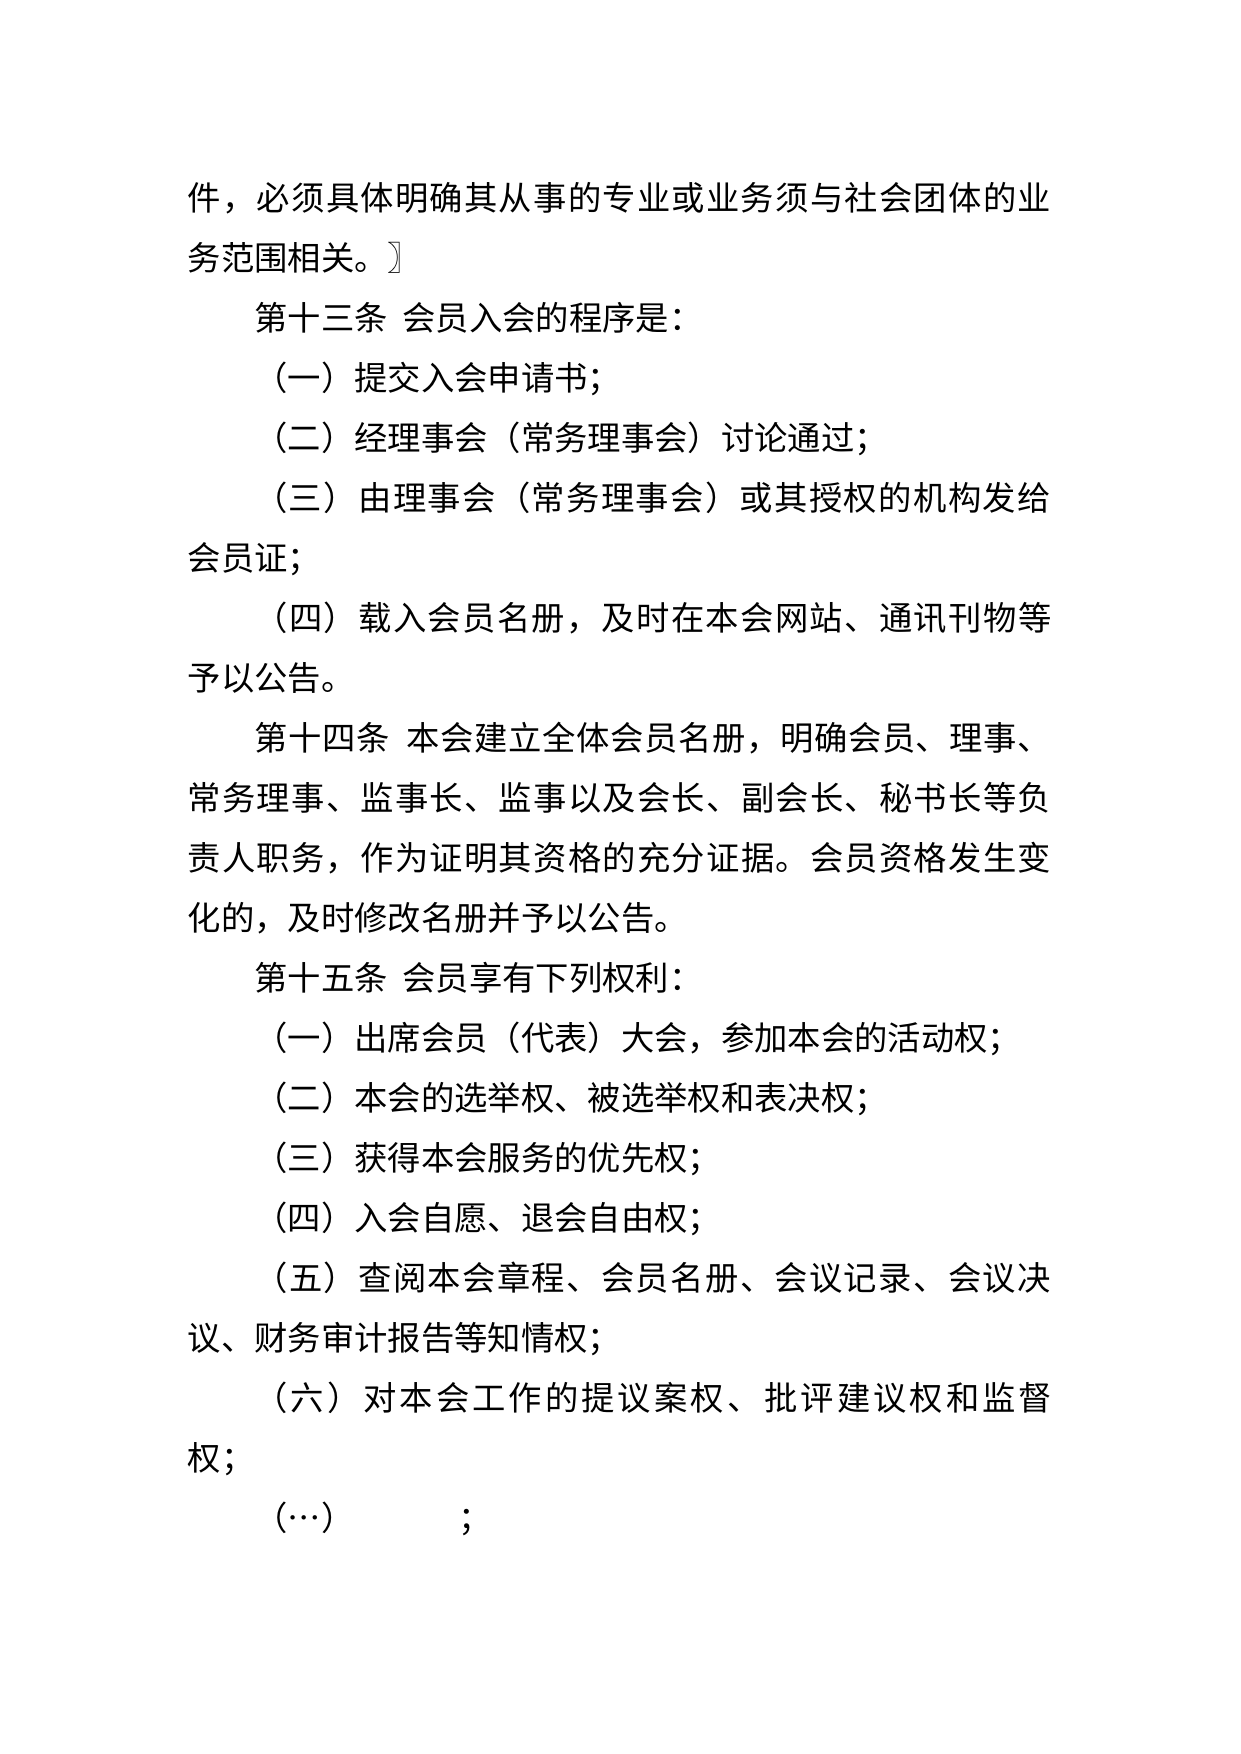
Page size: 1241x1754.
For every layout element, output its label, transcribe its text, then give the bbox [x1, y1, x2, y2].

text （六）对本会工作的提议案权、批评建议权和监督权； [187, 1362, 1053, 1482]
text （二）经理事会（常务理事会）讨论通过； [187, 402, 1053, 462]
text （…） ； [187, 1482, 1053, 1542]
text （四）载入会员名册，及时在本会网站、通讯刊物等予以公告。 [187, 582, 1053, 702]
text 第十三条 会员入会的程序是： [187, 282, 1053, 342]
text （三）获得本会服务的优先权； [187, 1122, 1053, 1182]
text （一）出席会员（代表）大会，参加本会的活动权； [187, 1002, 1053, 1062]
text （一）提交入会申请书； [187, 342, 1053, 402]
text 第十五条 会员享有下列权利： [187, 942, 1053, 1002]
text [187, 162, 1053, 282]
text （四）入会自愿、退会自由权； [187, 1182, 1053, 1242]
text （二）本会的选举权、被选举权和表决权； [187, 1062, 1053, 1122]
text （五）查阅本会章程、会员名册、会议记录、会议决议、财务审计报告等知情权； [187, 1242, 1053, 1362]
text 第十四条 本会建立全体会员名册，明确会员、理事、常务理事、监事长、监事以及会长、副会长、秘书长等负责人职务，作为证明其资格的充分证据。会员资格发生变化的，及时修改名册并予以公告。 [187, 702, 1053, 942]
text （三）由理事会（常务理事会）或其授权的机构发给会员证； [187, 462, 1053, 582]
